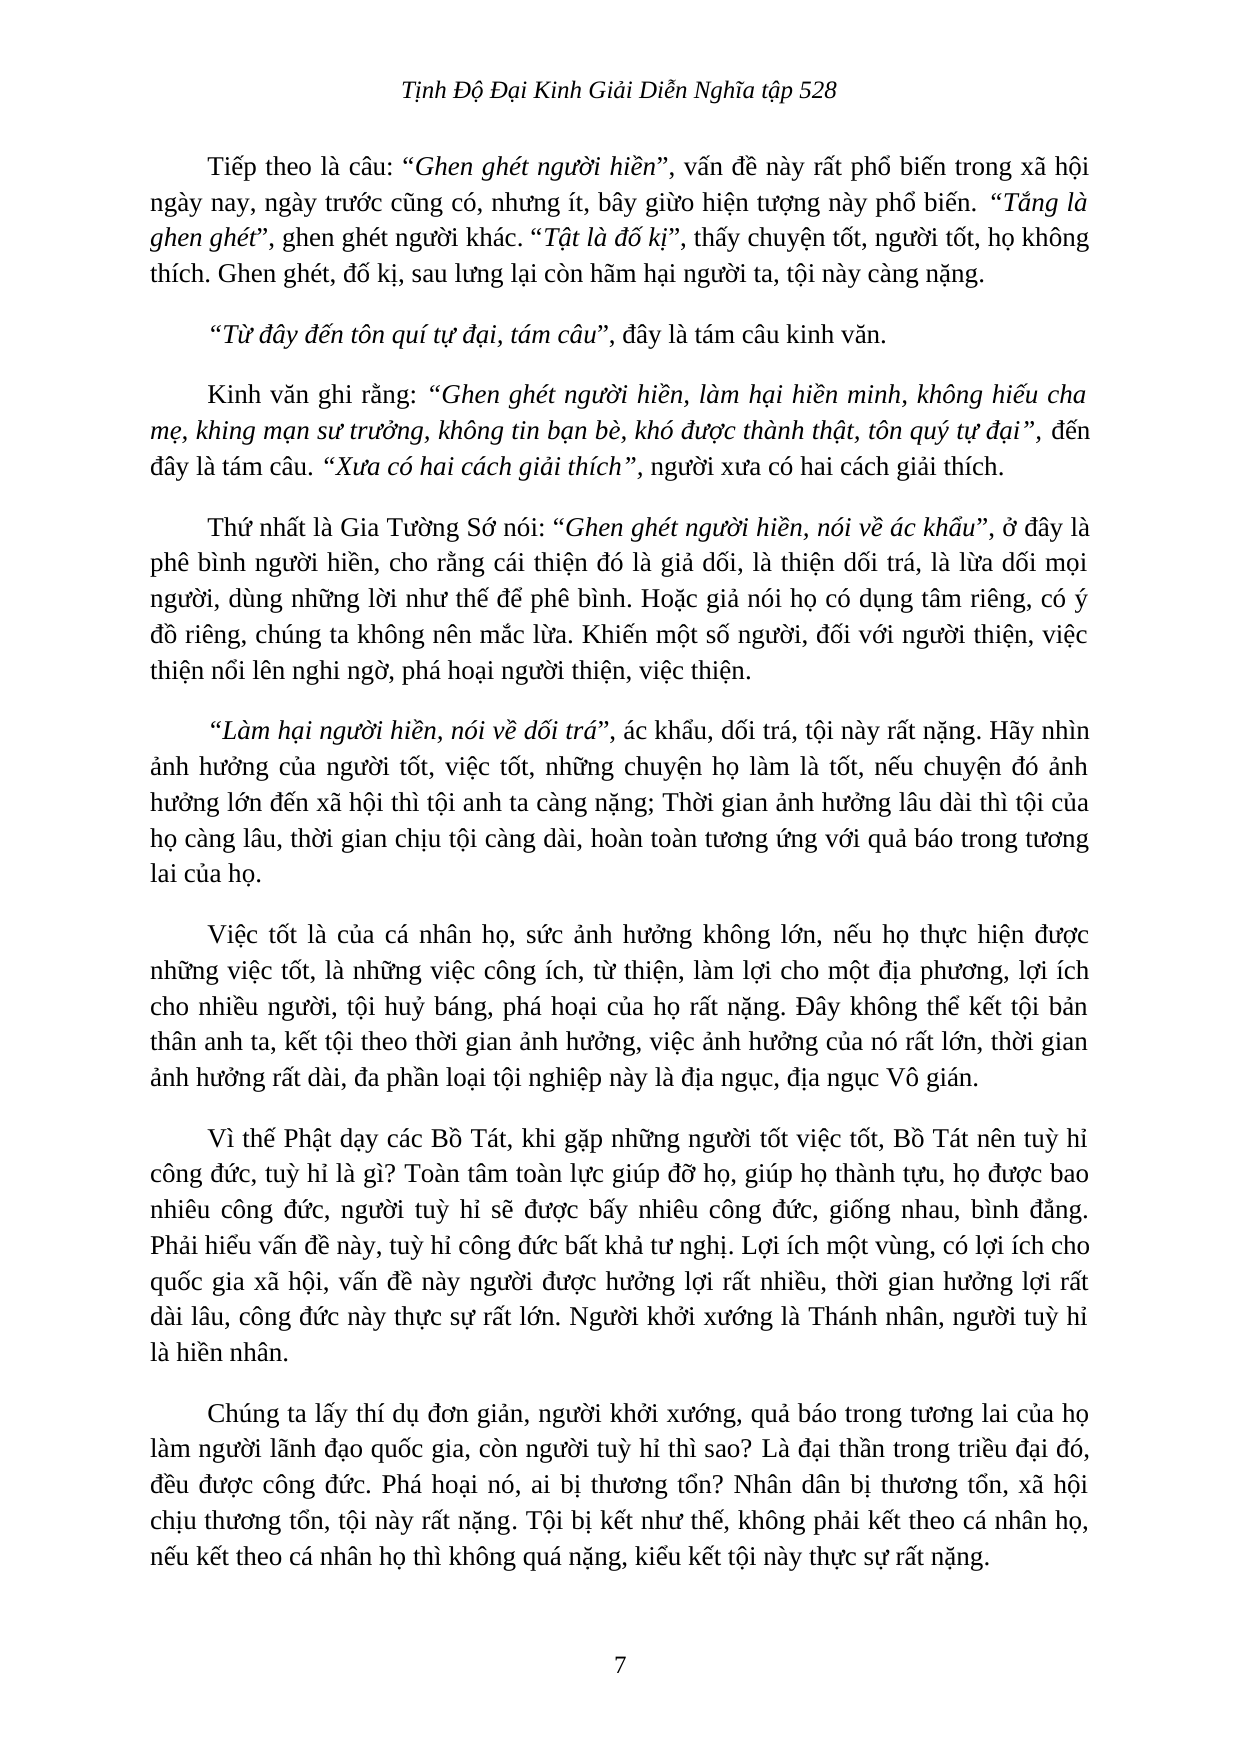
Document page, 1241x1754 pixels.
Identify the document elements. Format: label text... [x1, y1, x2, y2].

text Kinh văn ghi rằng: “Ghen ghét người hiền, làm hại hiền minh, không hiếu cha mẹ, khing mạn sư trưởng, không tin bạn bè, khó được thành thật, tôn quý tự đại”, đến đây là tám câu. “Xưa có hai cách giải thích”, người xưa có hai cách giải thích. [150, 379, 1090, 481]
text Thứ nhất là Gia Tường Sớ nói: “Ghen ghét người hiền, nói về ác khẩu”, ở đây là phê bình người hiền, cho rằng cái thiện đó là giả dối, là thiện dối trá, là lừa dối mọi người, dùng những lời như thế để phê bình. Hoặc giả nói họ có dụng tâm riêng, có ý đồ riêng, chúng ta không nên mắc lừa. Khiến một số người, đối với người thiện, việc thiện nổi lên nghi ngờ, phá hoại người thiện, việc thiện. [150, 511, 1090, 685]
text Việc tốt là của cá nhân họ, sức ảnh hưởng không lớn, nếu họ thực hiện được những việc tốt, là những việc công ích, từ thiện, làm lợi cho một địa phương, lợi ích cho nhiều người, tội huỷ báng, phá hoại của họ rất nặng. Đây không thể kết tội bản thân anh ta, kết tội theo thời gian ảnh hưởng, việc ảnh hưởng của nó rất lớn, thời gian ảnh hưởng rất dài, đa phần loại tội nghiệp này là địa ngục, địa ngục Vô gián. [150, 918, 1090, 1092]
text Tiếp theo là câu: “Ghen ghét người hiền”, vấn đề này rất phổ biến trong xã hội ngày nay, ngày trước cũng có, nhưng ít, bây giừo hiện tượng này phổ biến. “Tắng là ghen ghét”, ghen ghét người khác. “Tật là đố kị”, thấy chuyện tốt, người tốt, họ không thích. Ghen ghét, đố kị, sau lưng lại còn hãm hại người ta, tội này càng nặng. [150, 150, 1090, 288]
text “Làm hại người hiền, nói về dối trá”, ác khẩu, dối trá, tội này rất nặng. Hãy nhìn ảnh hưởng của người tốt, việc tốt, những chuyện họ làm là tốt, nếu chuyện đó ảnh hưởng lớn đến xã hội thì tội anh ta càng nặng; Thời gian ảnh hưởng lâu dài thì tội của họ càng lâu, thời gian chịu tội càng dài, hoàn toàn tương ứng với quả báo trong tương lai của họ. [150, 714, 1090, 888]
text Vì thế Phật dạy các Bồ Tát, khi gặp những người tốt việc tốt, Bồ Tát nên tuỳ hỉ công đức, tuỳ hỉ là gì? Toàn tâm toàn lực giúp đỡ họ, giúp họ thành tựu, họ được bao nhiêu công đức, người tuỳ hỉ sẽ được bấy nhiêu công đức, giống nhau, bình đẳng. Phải hiểu vấn đề này, tuỳ hỉ công đức bất khả tư nghị. Lợi ích một vùng, có lợi ích cho quốc gia xã hội, vấn đề này người được hưởng lợi rất nhiều, thời gian hưởng lợi rất dài lâu, công đức này thực sự rất lớn. Người khởi xướng là Thánh nhân, người tuỳ hỉ là hiền nhân. [150, 1122, 1090, 1367]
text “Từ đây đến tôn quí tự đại, tám câu”, đây là tám câu kinh văn. [150, 318, 1090, 349]
text Chúng ta lấy thí dụ đơn giản, người khởi xướng, quả báo trong tương lai của họ làm người lãnh đạo quốc gia, còn người tuỳ hỉ thì sao? Là đại thần trong triều đại đó, đều được công đức. Phá hoại nó, ai bị thương tổn? Nhân dân bị thương tổn, xã hội chịu thương tổn, tội này rất nặng. Tội bị kết như thế, không phải kết theo cá nhân họ, nếu kết theo cá nhân họ thì không quá nặng, kiểu kết tội này thực sự rất nặng. [150, 1397, 1090, 1571]
